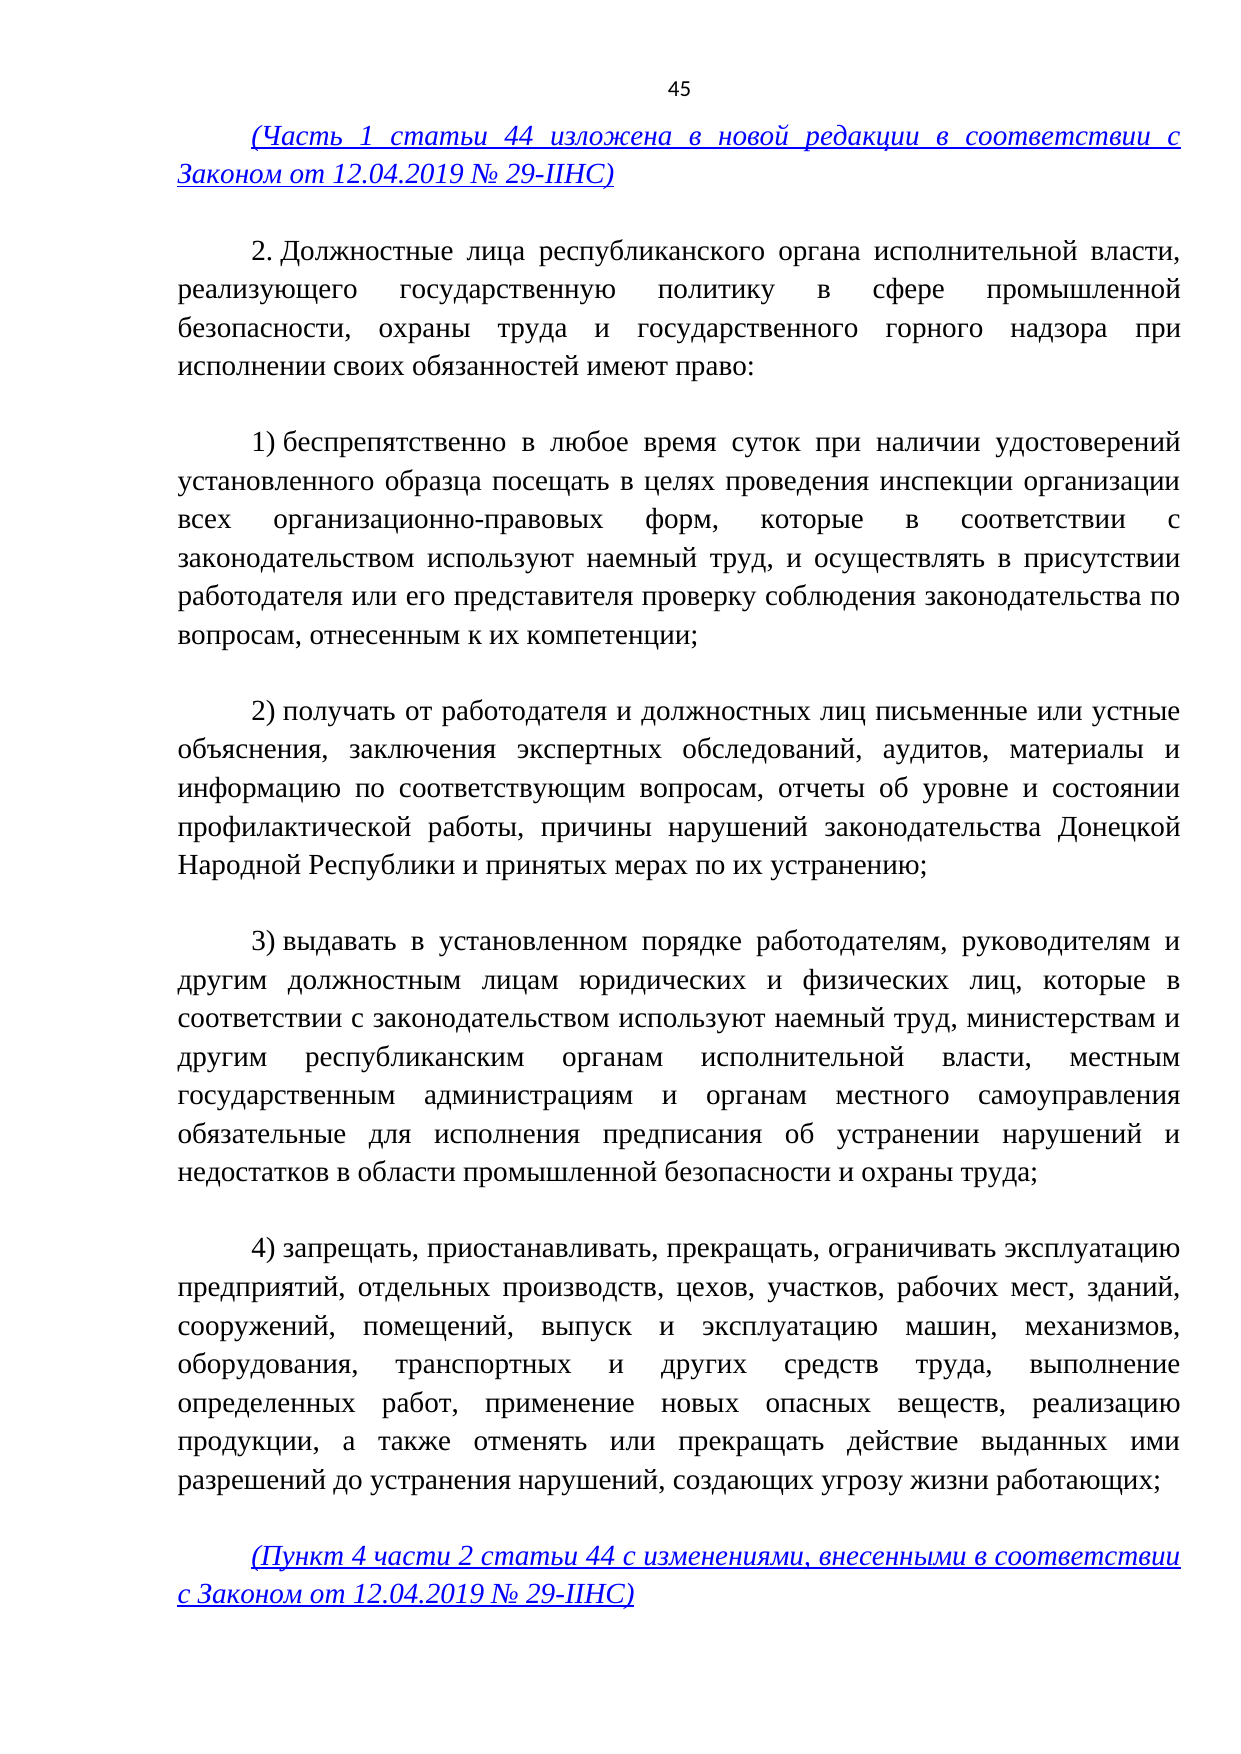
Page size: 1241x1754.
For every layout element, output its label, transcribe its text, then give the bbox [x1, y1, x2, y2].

text 2) получать от работодателя и должностных лиц письменные или устные объяснения, заключения экспертных обследований, аудитов, материалы и информацию по соответствующим вопросам, отчеты об уровне и состоянии профилактической работы, причины нарушений законодательства Донецкой Народной Республики и принятых мерах по их устранению; [177, 693, 1181, 881]
text 3) выдавать в установленном порядке работодателям, руководителям и другим должностным лицам юридических и физических лиц, которые в соответствии с законодательством используют наемный труд, министерствам и другим республиканским органам исполнительной власти, местным государственным администрациям и органам местного самоуправления обязательные для исполнения предписания об устранении нарушений и недостатков в области промышленной безопасности и охраны труда; [177, 923, 1181, 1188]
text (Часть 1 статьи 44 изложена в новой редакции в соответствии с Законом от 12.04.2019 № 29-IIНС) [177, 118, 1181, 190]
text (Пункт 4 части 2 статьи 44 с изменениями, внесенными в соответствии с Законом от 12.04.2019 № 29-IIНС) [177, 1538, 1181, 1610]
text 2. Должностные лица республиканского органа исполнительной власти, реализующего государственную политику в сфере промышленной безопасности, охраны труда и государственного горного надзора при исполнении своих обязанностей имеют право: [177, 233, 1181, 382]
text 1) беспрепятственно в любое время суток при наличии удостоверений установленного образца посещать в целях проведения инспекции организации всех организационно-правовых форм, которые в соответствии с законодательством используют наемный труд, и осуществлять в присутствии работодателя или его представителя проверку соблюдения законодательства по вопросам, отнесенным к их компетенции; [177, 424, 1181, 651]
text 4) запрещать, приостанавливать, прекращать, ограничивать эксплуатацию предприятий, отдельных производств, цехов, участков, рабочих мест, зданий, сооружений, помещений, выпуск и эксплуатацию машин, механизмов, оборудования, транспортных и других средств труда, выполнение определенных работ, применение новых опасных веществ, реализацию продукции, а также отменять или прекращать действие выданных ими разрешений до устранения нарушений, создающих угрозу жизни работающих; [177, 1231, 1181, 1495]
